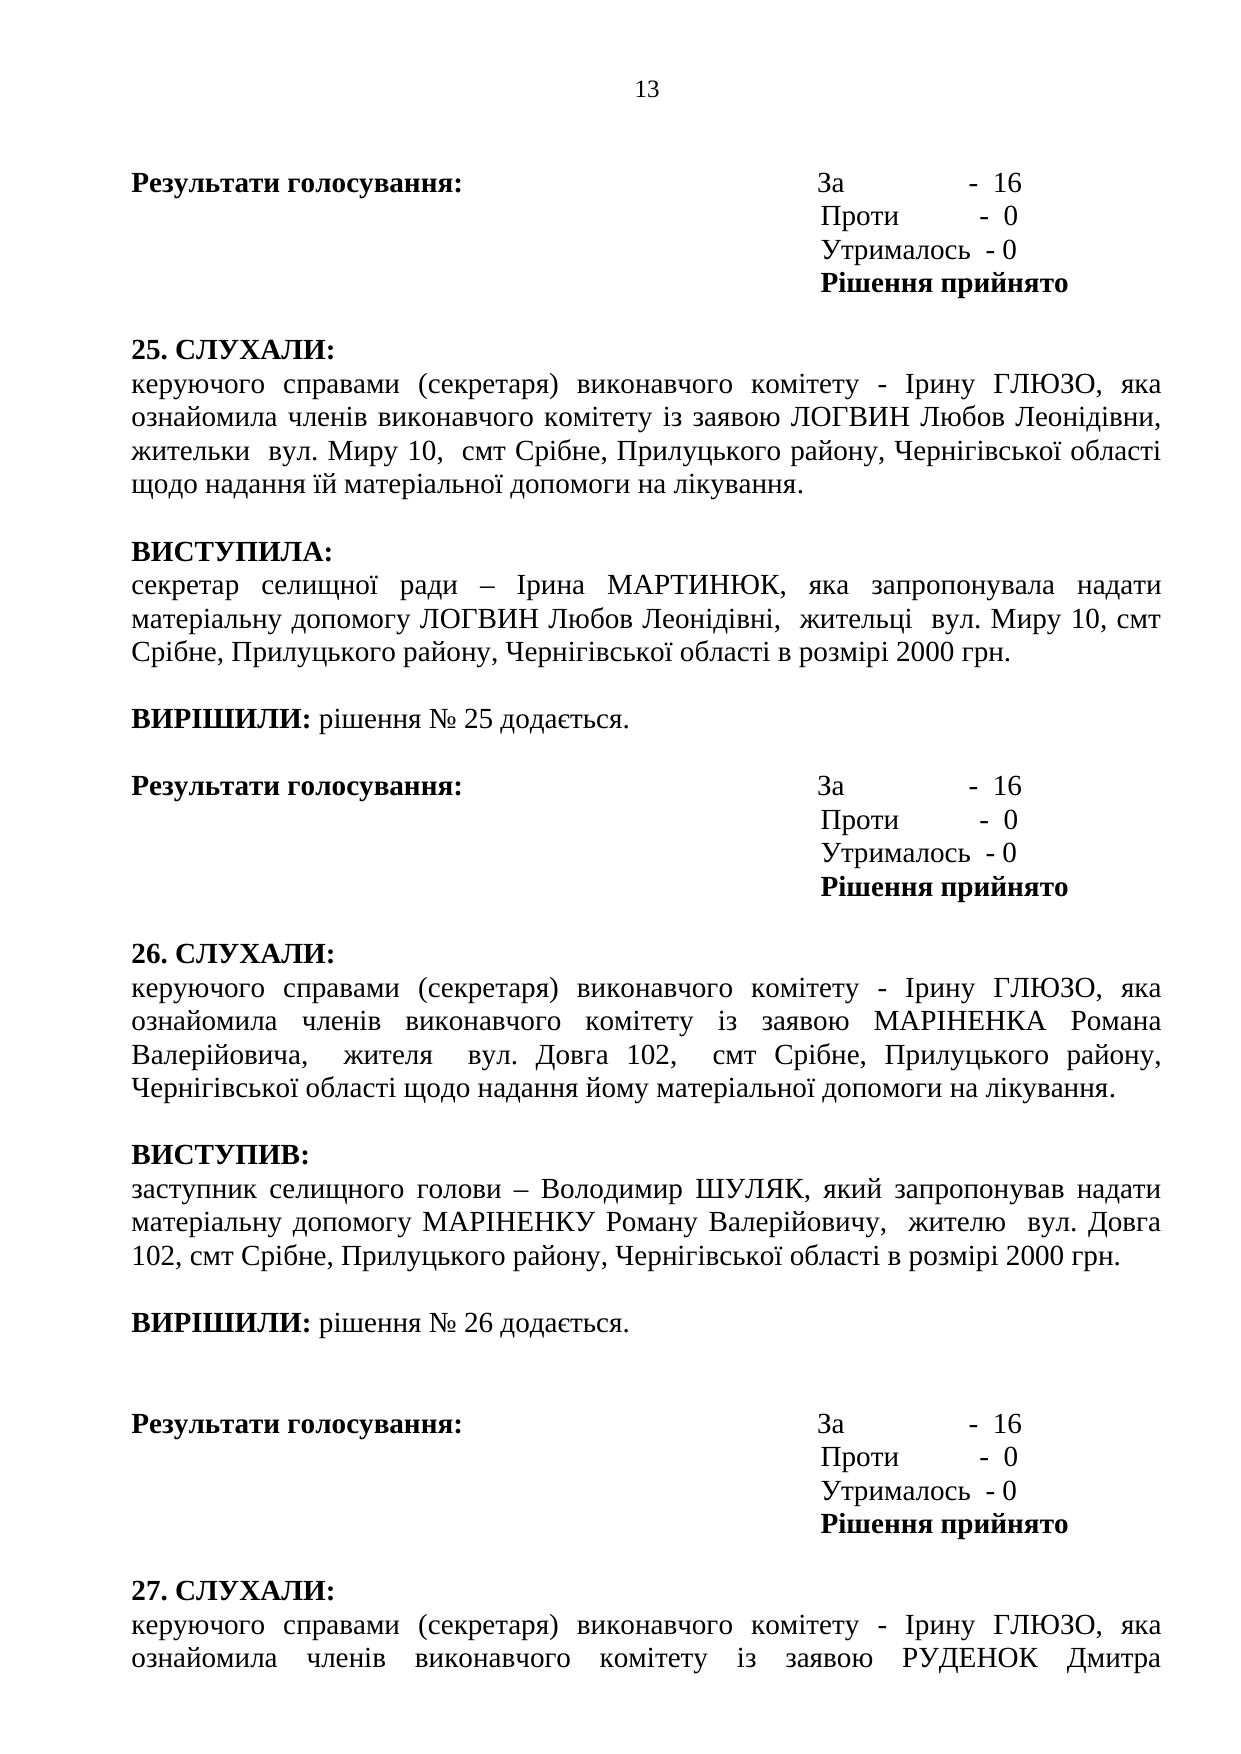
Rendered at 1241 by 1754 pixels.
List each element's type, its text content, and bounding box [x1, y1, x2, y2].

text Проти - 0 [131, 802, 1162, 836]
text заступник селищного голови – Володимир ШУЛЯК, який запропонував надати матеріальну допомогу МАРІНЕНКУ Роману Валерійовичу, жителю вул. Довга 102, смт Срібне, Прилуцького району, Чернігівської області в розмірі 2000 грн. [131, 1171, 1162, 1272]
text Утрималось - 0 [131, 836, 1162, 869]
subtitle Результати голосування: За - 16 [131, 1406, 1162, 1439]
text керуючого справами (секретаря) виконавчого комітету - Ірину ГЛЮЗО, яка ознайомила членів виконавчого комітету із заявою ЛОГВИН Любов Леонідівни, жительки вул. Миру 10, смт Срібне, Прилуцького району, Чернігівської області щодо надання їй матеріальної допомоги на лікування. [131, 366, 1162, 500]
text ВИРІШИЛИ: рішення № 26 додається. [131, 1305, 1162, 1339]
text Утрималось - 0 [131, 232, 1162, 265]
text ВИРІШИЛИ: рішення № 25 додається. [131, 701, 1162, 735]
text 27. СЛУХАЛИ: [131, 1573, 1162, 1607]
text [131, 1607, 1162, 1674]
text Рішення прийнято [131, 265, 1162, 299]
text Рішення прийнято [131, 869, 1162, 903]
text Рішення прийнято [131, 1506, 1162, 1540]
text 26. СЛУХАЛИ: [131, 936, 1162, 970]
text Проти - 0 [131, 198, 1162, 232]
text керуючого справами (секретаря) виконавчого комітету - Ірину ГЛЮЗО, яка ознайомила членів виконавчого комітету із заявою МАРІНЕНКА Романа Валерійовича, жителя вул. Довга 102, смт Срібне, Прилуцького району, Чернігівської області щодо надання йому матеріальної допомоги на лікування. [131, 970, 1162, 1104]
text Проти - 0 [131, 1439, 1162, 1473]
text ВИСТУПИЛА: [131, 534, 1162, 567]
subtitle Результати голосування: За - 16 [131, 768, 1162, 802]
text 25. СЛУХАЛИ: [131, 332, 1162, 366]
text Утрималось - 0 [131, 1473, 1162, 1506]
text секретар селищної ради – Ірина МАРТИНЮК, яка запропонувала надати матеріальну допомогу ЛОГВИН Любов Леонідівні, жительці вул. Миру 10, смт Срібне, Прилуцького району, Чернігівської області в розмірі 2000 грн. [131, 567, 1162, 668]
text ВИСТУПИВ: [131, 1137, 1162, 1171]
subtitle Результати голосування: За - 16 [131, 165, 1162, 198]
